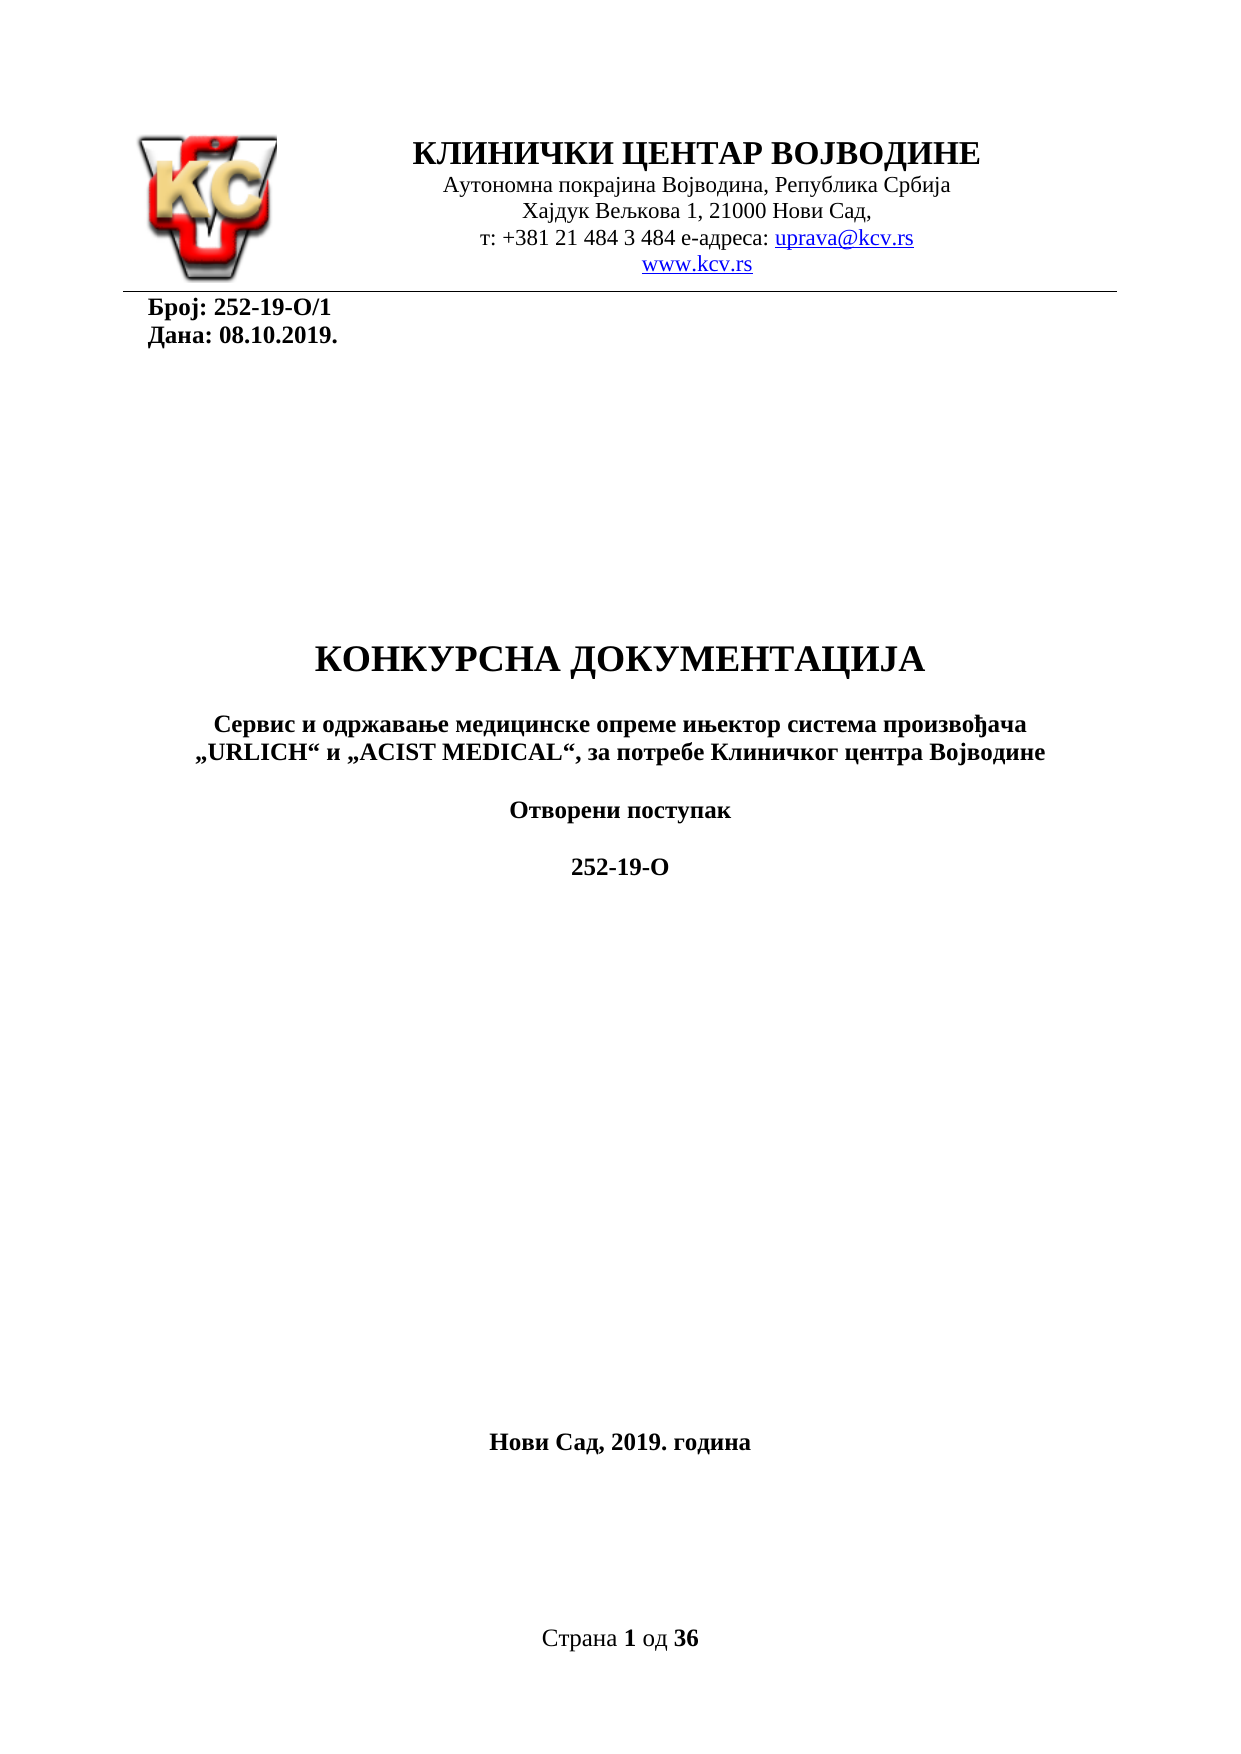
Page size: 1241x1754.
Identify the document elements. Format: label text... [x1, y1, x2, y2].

text КОНКУРСНА ДОКУМЕНТАЦИЈА [148, 637, 1092, 680]
text Дана: 08.10.2019. [148, 321, 1092, 349]
text 252-19-O [148, 852, 1092, 881]
picture [134, 132, 277, 283]
table_header КЛИНИЧКИ ЦЕНТАР ВОЈВОДИНЕ Аутономна покрајина Војводина, Република Србија Хајдук Вељкова 1, 21000 Нови Сад, т: +381 21 484 3 484 е-адреса: uprava@kcv.rs www.kcv.rs [277, 133, 1117, 291]
text Нови Сад, 2019. година [148, 1427, 1092, 1456]
table_header [123, 133, 277, 291]
text Број: 252-19-О/1 [148, 292, 1092, 321]
text Сервис и одржавање медицинске опреме ињектор система произвођача „URLICH“ и „ACIST MEDICAL“, за потребе Клиничког центра Војводине [148, 709, 1092, 766]
